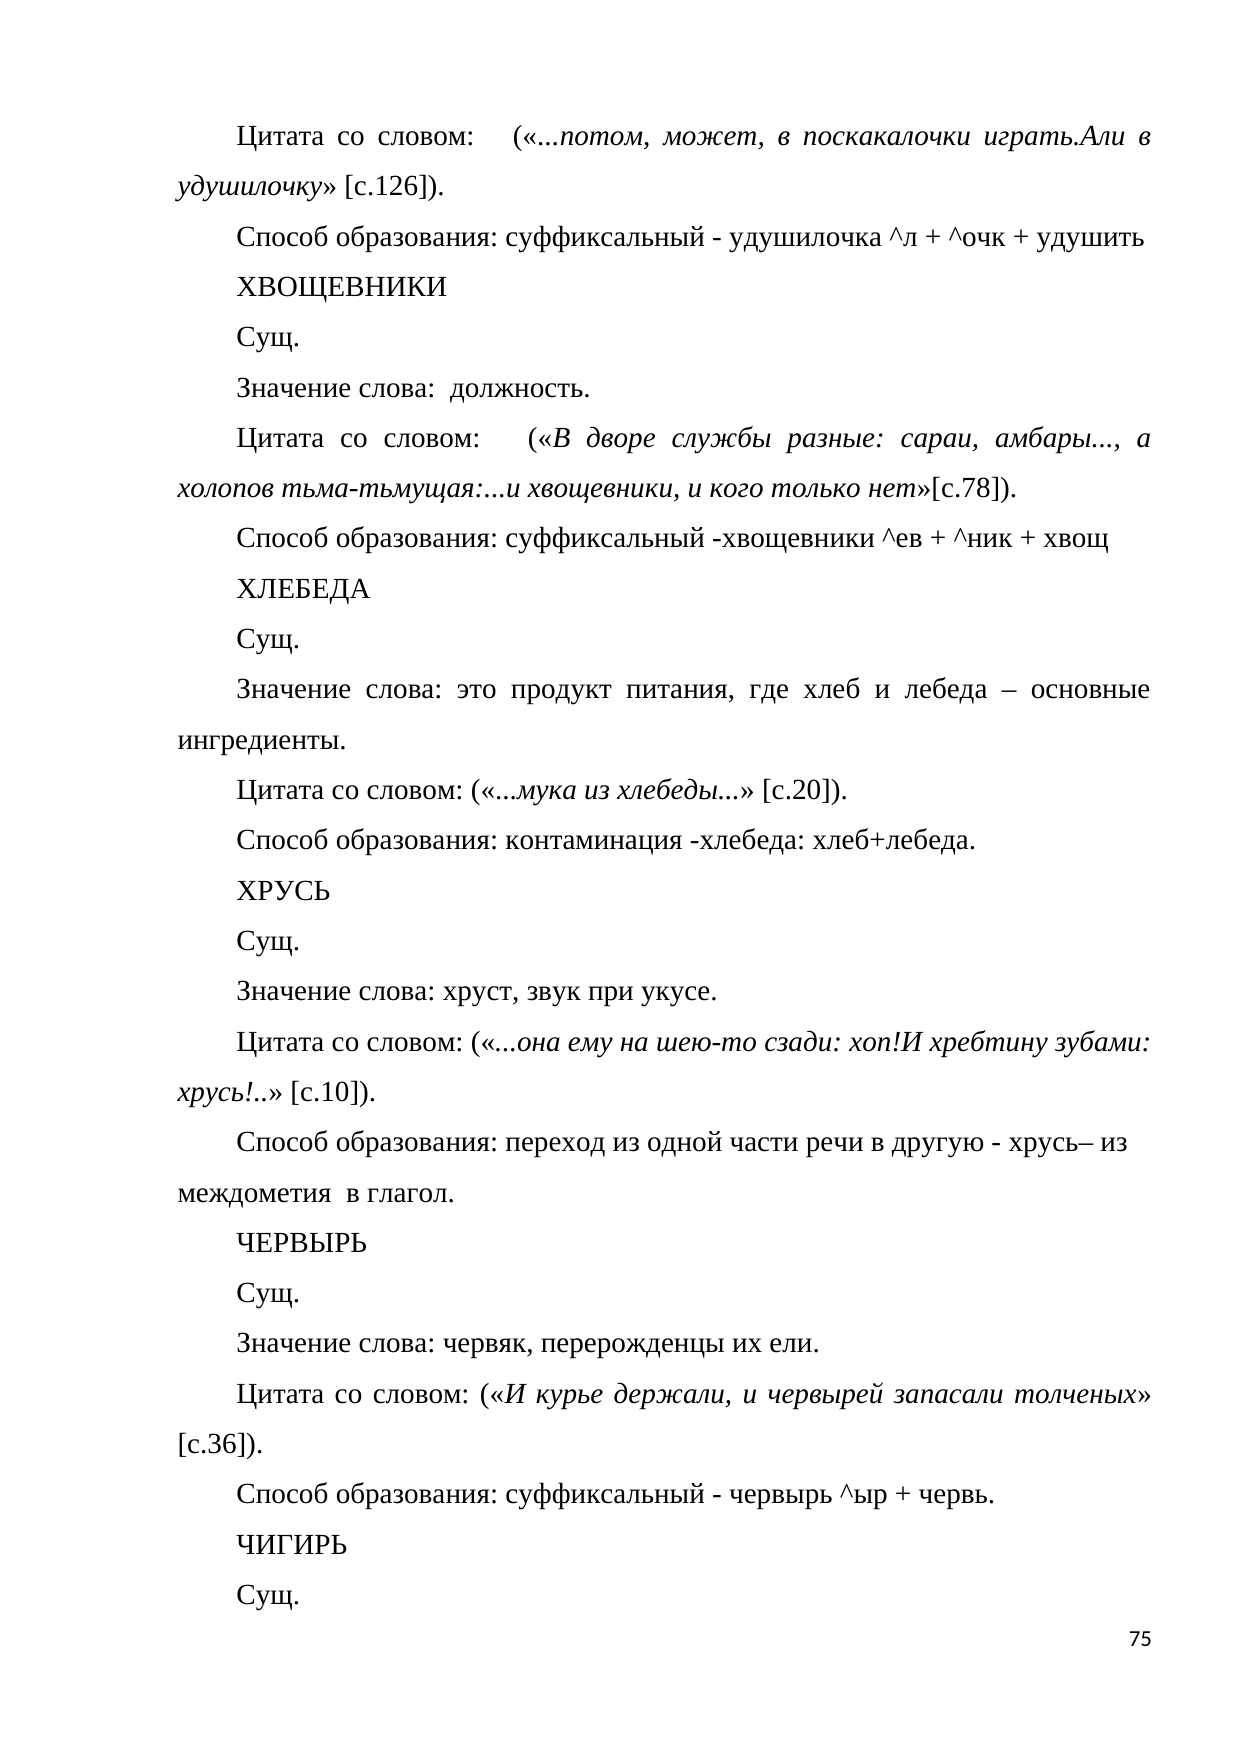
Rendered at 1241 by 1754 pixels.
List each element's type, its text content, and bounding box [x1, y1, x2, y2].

text Способ образования: переход из одной части речи в другую - хрусь– из междометия в глагол. [177, 1124, 1152, 1208]
text Сущ. [177, 319, 1152, 353]
text Значение слова: должность. [177, 370, 1152, 403]
text Значение слова: хруст, звук при укусе. [177, 973, 1152, 1007]
text Способ образования: суффиксальный - червырь ^ыр + червь. [177, 1477, 1152, 1510]
text Значение слова: червяк, перерожденцы их ели. [177, 1326, 1152, 1359]
text ХВОЩЕВНИКИ [177, 269, 1152, 303]
text Сущ. [177, 923, 1152, 957]
text Способ образования: суффиксальный -хвощевники ^ев + ^ник + хвощ [177, 521, 1152, 554]
text Цитата со словом: («...она ему на шею-то сзади: хоп!И хребтину зубами: хрусь!..» [с.10]). [177, 1024, 1152, 1108]
text Цитата со словом: («В дворе службы разные: сараи, амбары..., а холопов тьма-тьмущая:...и хвощевники, и кого только нет»[с.78]). [177, 420, 1152, 504]
text Значение слова: это продукт питания, где хлеб и лебеда – основные ингредиенты. [177, 672, 1152, 755]
text Сущ. [177, 1275, 1152, 1309]
text Способ образования: суффиксальный - удушилочка ^л + ^очк + удушить [177, 219, 1152, 252]
text Способ образования: контаминация -хлебеда: хлеб+лебеда. [177, 822, 1152, 856]
text Цитата со словом: («И курье держали, и червырей запасали толченых» [с.36]). [177, 1376, 1152, 1460]
text ХРУСЬ [177, 873, 1152, 906]
text ХЛЕБЕДА [177, 571, 1152, 604]
text Цитата со словом: («...потом, может, в поскакалочки играть.Али в удушилочку» [с.126]). [177, 118, 1152, 202]
text Сущ. [177, 1577, 1152, 1611]
text Сущ. [177, 621, 1152, 655]
text ЧИГИРЬ [177, 1527, 1152, 1560]
text ЧЕРВЫРЬ [177, 1225, 1152, 1258]
text Цитата со словом: («...мука из хлебеды...» [с.20]). [177, 772, 1152, 806]
